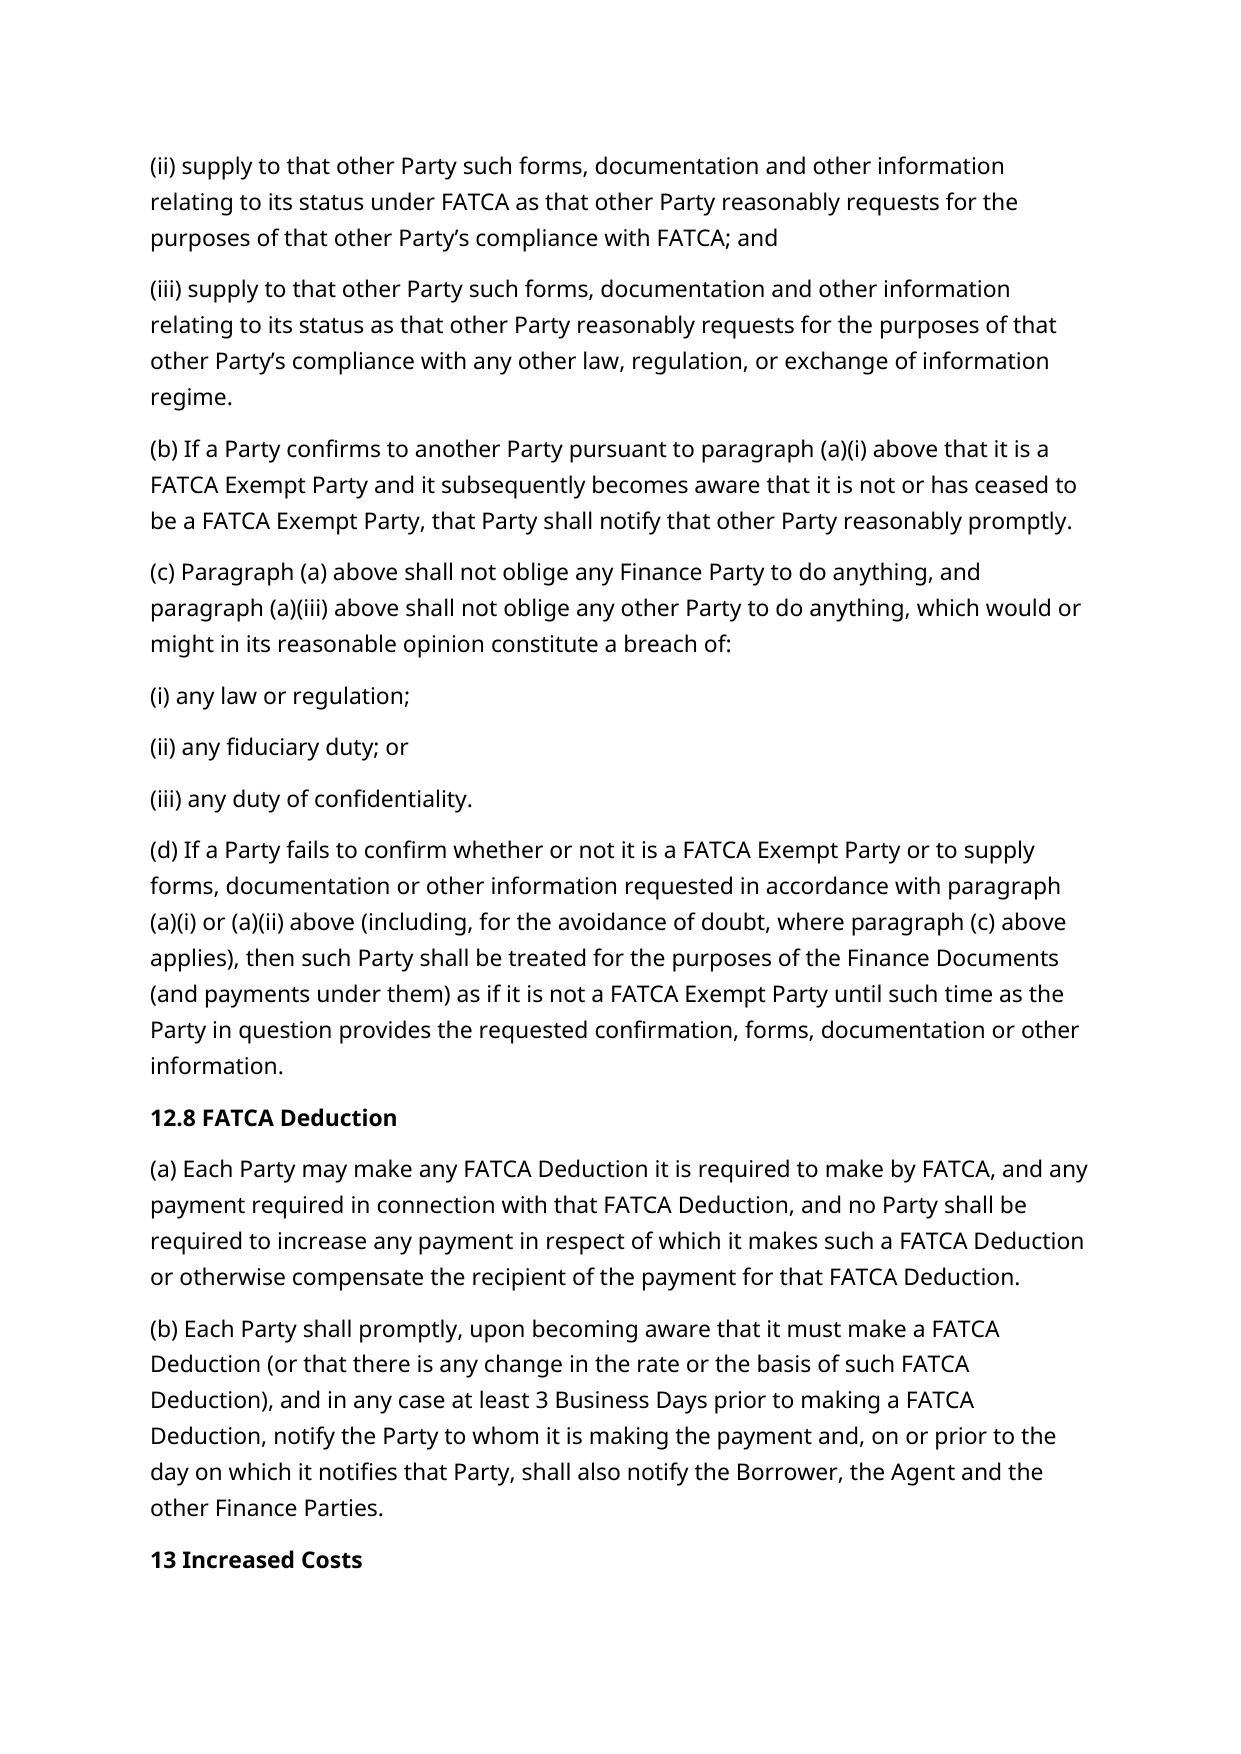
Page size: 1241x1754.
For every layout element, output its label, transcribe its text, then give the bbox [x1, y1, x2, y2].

text (d) If a Party fails to confirm whether or not it is a FATCA Exempt Party or to supply forms, documentation or other information requested in accordance with paragraph (a)(i) or (a)(ii) above (including, for the avoidance of doubt, where paragraph (c) above applies), then such Party shall be treated for the purposes of the Finance Documents (and payments under them) as if it is not a FATCA Exempt Party until such time as the Party in question provides the requested confirmation, forms, documentation or other information. [150, 834, 1090, 1081]
text (ii) supply to that other Party such forms, documentation and other information relating to its status under FATCA as that other Party reasonably requests for the purposes of that other Party’s compliance with FATCA; and [150, 150, 1090, 253]
text (c) Paragraph (a) above shall not oblige any Finance Party to do anything, and paragraph (a)(iii) above shall not oblige any other Party to do anything, which would or might in its reasonable opinion constitute a breach of: [150, 556, 1090, 659]
text (iii) any duty of confidentiality. [150, 783, 1090, 814]
text (iii) supply to that other Party such forms, documentation and other information relating to its status as that other Party reasonably requests for the purposes of that other Party’s compliance with any other law, regulation, or exchange of information regime. [150, 273, 1090, 412]
text 13 Increased Costs [150, 1544, 1090, 1575]
text (b) If a Party confirms to another Party pursuant to paragraph (a)(i) above that it is a FATCA Exempt Party and it subsequently becomes aware that it is not or has ceased to be a FATCA Exempt Party, that Party shall notify that other Party reasonably promptly. [150, 433, 1090, 536]
text 12.8 FATCA Deduction [150, 1102, 1090, 1133]
text (i) any law or regulation; [150, 680, 1090, 711]
text (ii) any fiduciary duty; or [150, 731, 1090, 762]
text (a) Each Party may make any FATCA Deduction it is required to make by FATCA, and any payment required in connection with that FATCA Deduction, and no Party shall be required to increase any payment in respect of which it makes such a FATCA Deduction or otherwise compensate the recipient of the payment for that FATCA Deduction. [150, 1153, 1090, 1292]
text (b) Each Party shall promptly, upon becoming aware that it must make a FATCA Deduction (or that there is any change in the rate or the basis of such FATCA Deduction), and in any case at least 3 Business Days prior to making a FATCA Deduction, notify the Party to whom it is making the payment and, on or prior to the day on which it notifies that Party, shall also notify the Borrower, the Agent and the other Finance Parties. [150, 1312, 1090, 1523]
